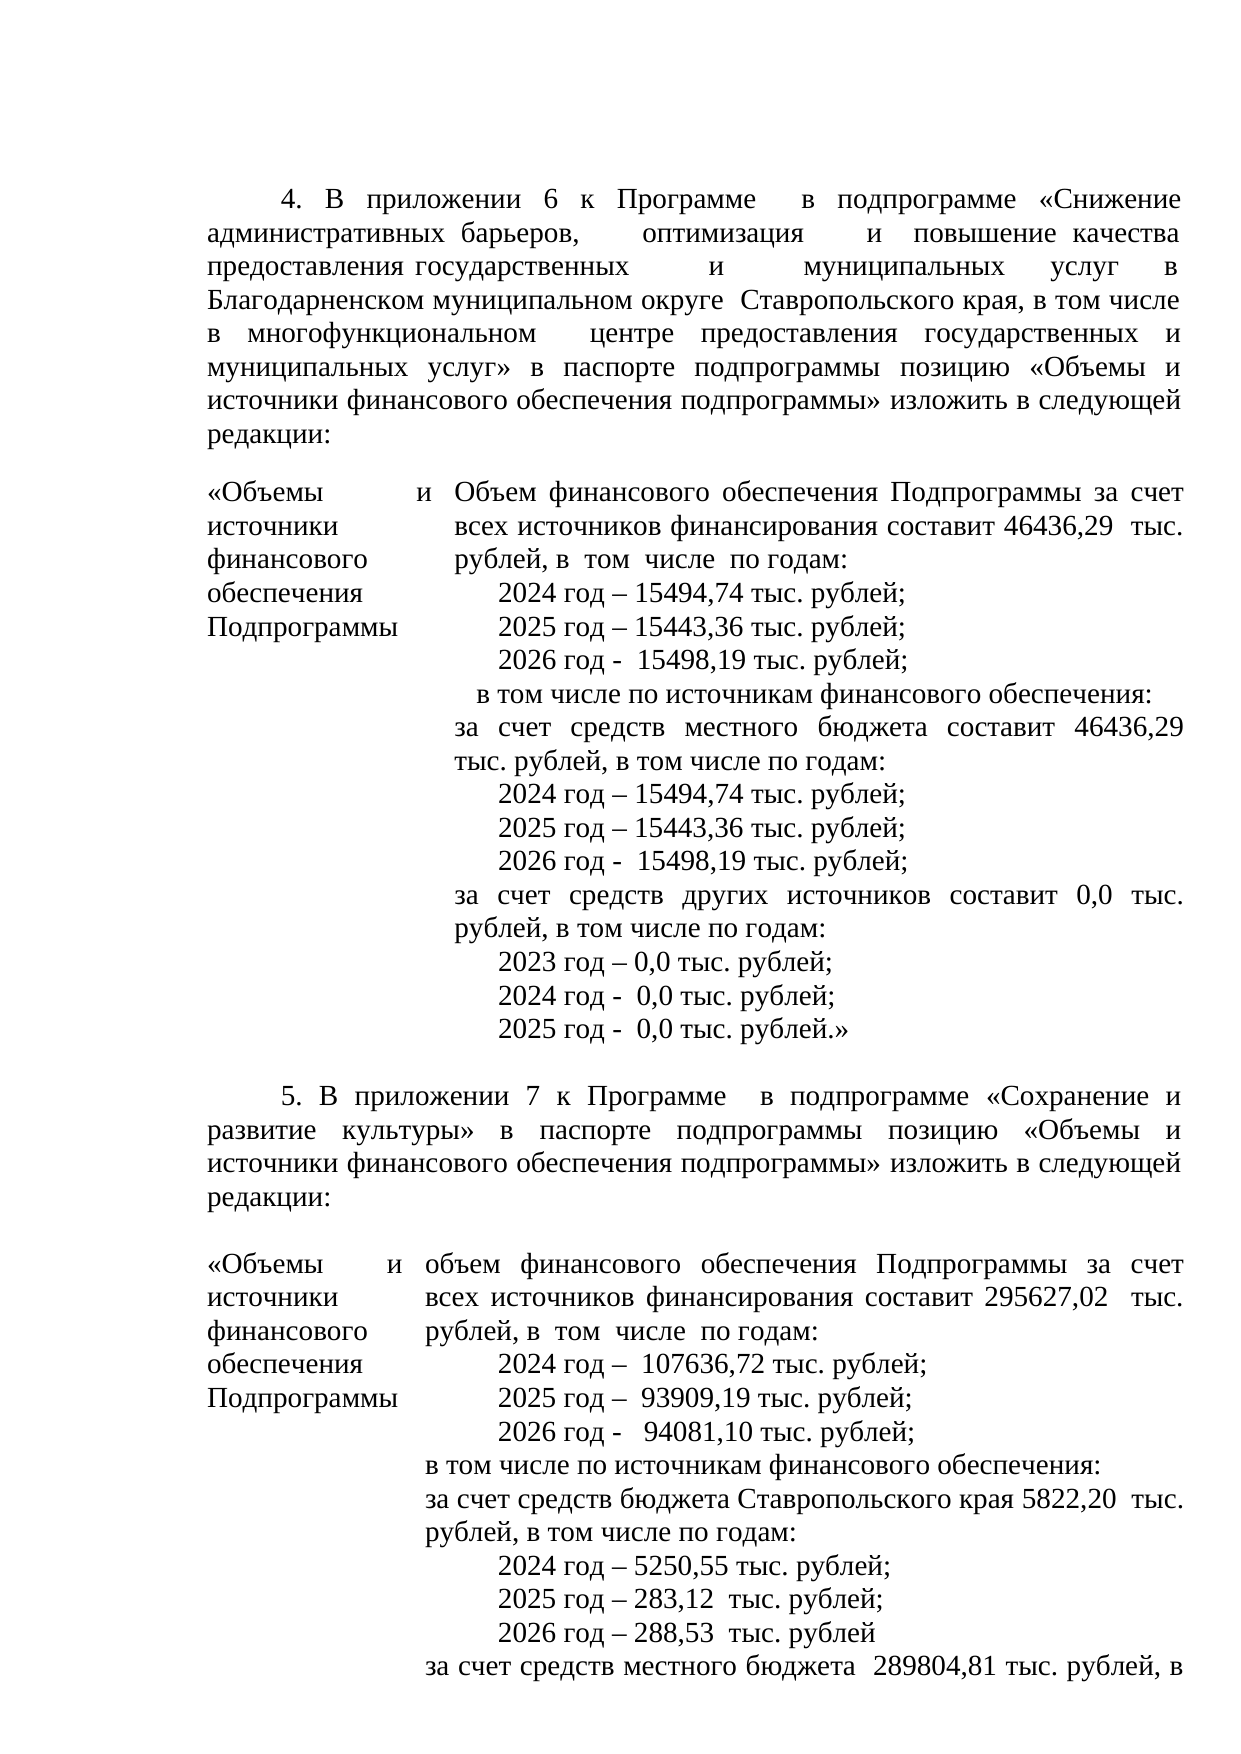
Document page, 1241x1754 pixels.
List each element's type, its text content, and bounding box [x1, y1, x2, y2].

table_header «Объемы и источники финансового обеспечения Подпрограммы [196, 475, 443, 1045]
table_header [196, 1246, 413, 1682]
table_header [414, 1246, 1196, 1682]
text 5. В приложении 7 к Программе в подпрограмме «Сохранение и развитие культуры» в паспорте подпрограммы позицию «Объемы и источники финансового обеспечения подпрограммы» изложить в следующей редакции: [207, 1078, 1181, 1212]
text 4. В приложении 6 к Программе в подпрограмме «Снижение административных барьеров, оптимизация и повышение качества предоставления государственных и муниципальных услуг в Благодарненском муниципальном округе Ставропольского края, в том числе в многофункциональном центре предоставления государственных и муниципальных услуг» в паспорте подпрограммы позицию «Объемы и источники финансового обеспечения подпрограммы» изложить в следующей редакции: [207, 181, 1181, 449]
table_header Объем финансового обеспечения Подпрограммы за счет всех источников финансирования составит 46436,29 тыс. рублей, в том числе по годам: 2024 год – 15494,74 тыс. рублей; 2025 год – 15443,36 тыс. рублей; 2026 год - 15498,19 тыс. рублей; в том числе по источникам финансового обеспечения: за счет средств местного бюджета составит 46436,29 тыс. рублей, в том числе по годам: 2024 год – 15494,74 тыс. рублей; 2025 год – 15443,36 тыс. рублей; 2026 год - 15498,19 тыс. рублей; за счет средств других источников составит 0,0 тыс. рублей, в том числе по годам: 2023 год – 0,0 тыс. рублей; 2024 год - 0,0 тыс. рублей; 2025 год - 0,0 тыс. рублей.» [443, 475, 1196, 1045]
